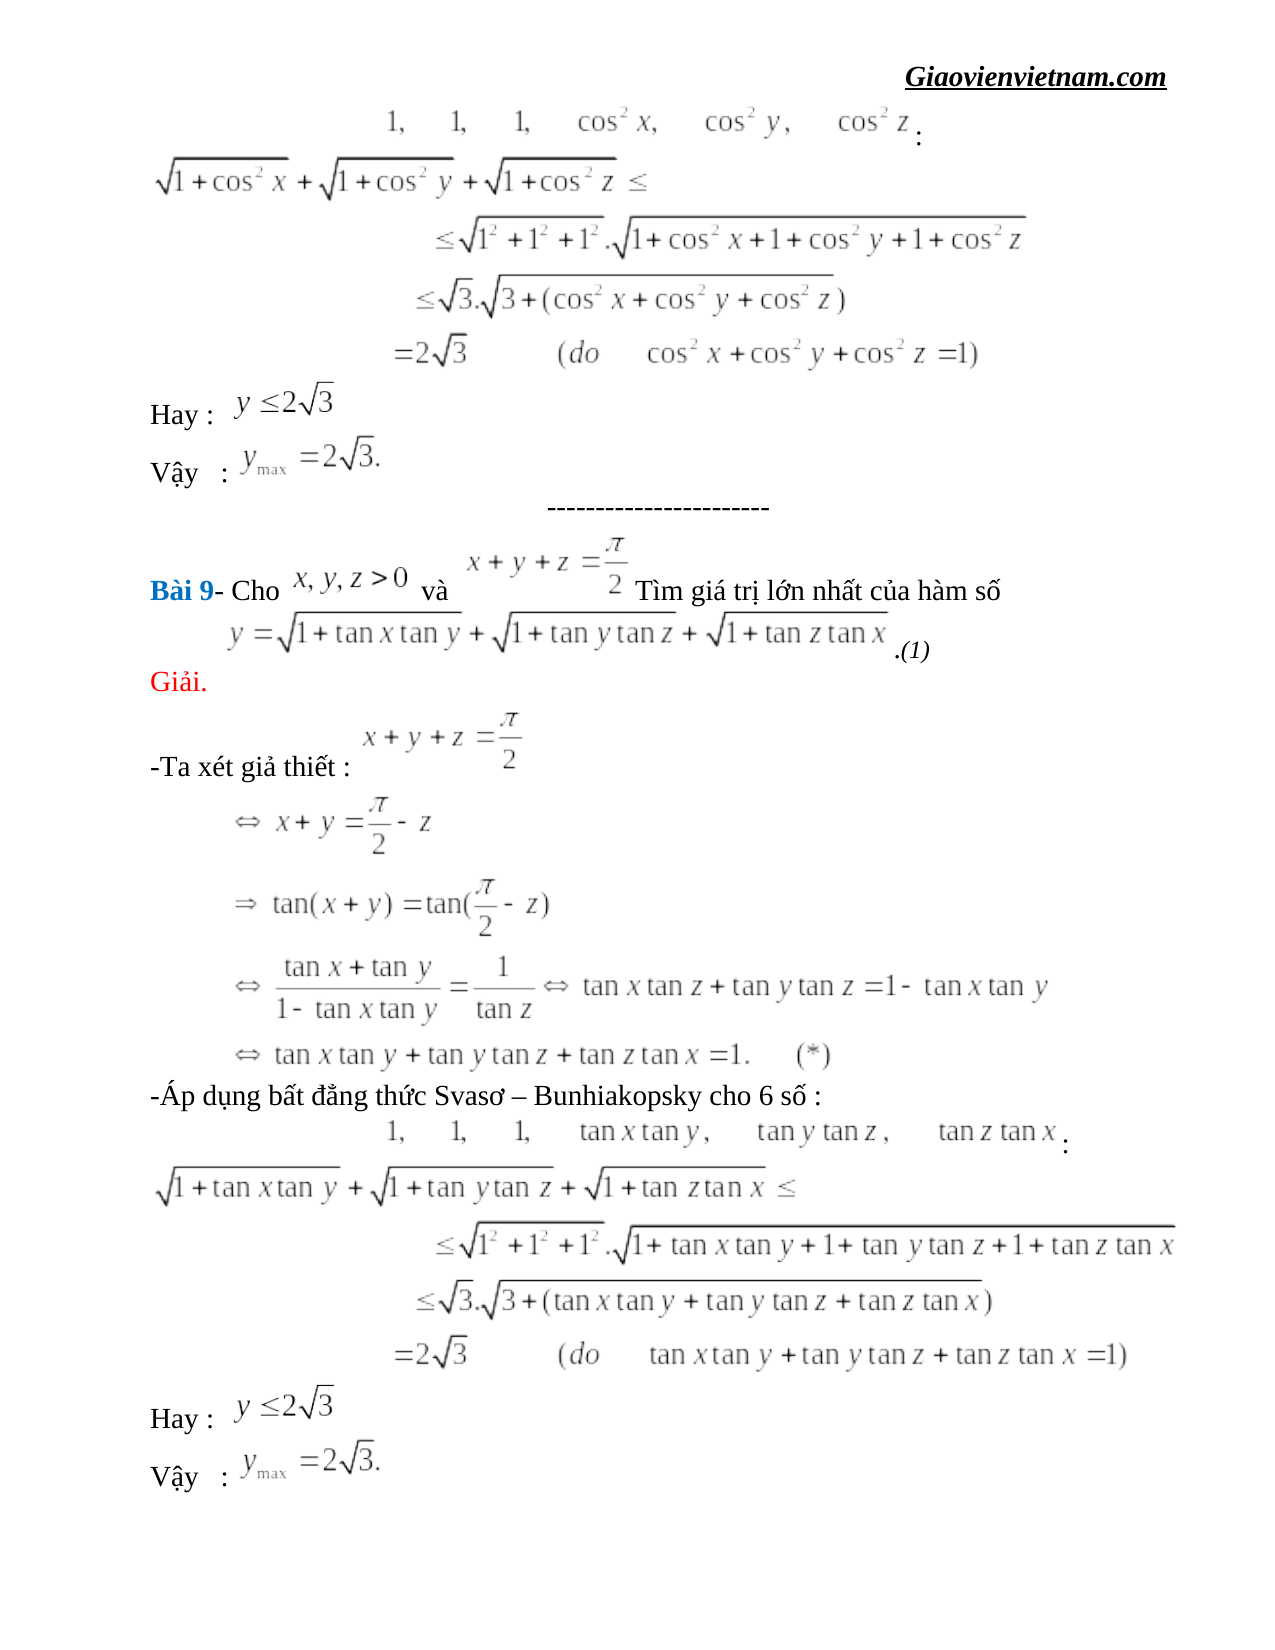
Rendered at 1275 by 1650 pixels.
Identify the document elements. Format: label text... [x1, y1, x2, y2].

text -Ta xét giả thiết : [150, 698, 1167, 782]
text ----------------------- [150, 489, 1167, 522]
text Bài 9- Cho và Tìm giá trị lớn nhất của hàm số [150, 522, 1167, 607]
text : [150, 99, 1167, 151]
text .(1) [150, 607, 1167, 664]
text Vậy : [150, 431, 1167, 489]
text Hay : [150, 1380, 1167, 1434]
text Hay : [150, 376, 1167, 431]
text Giải. [150, 664, 1167, 698]
text Vậy : [150, 1434, 1167, 1492]
text -Áp dụng bất đẳng thức Svasơ – Bunhiakopsky cho 6 số : [150, 1078, 1167, 1111]
text : [150, 1111, 1167, 1159]
